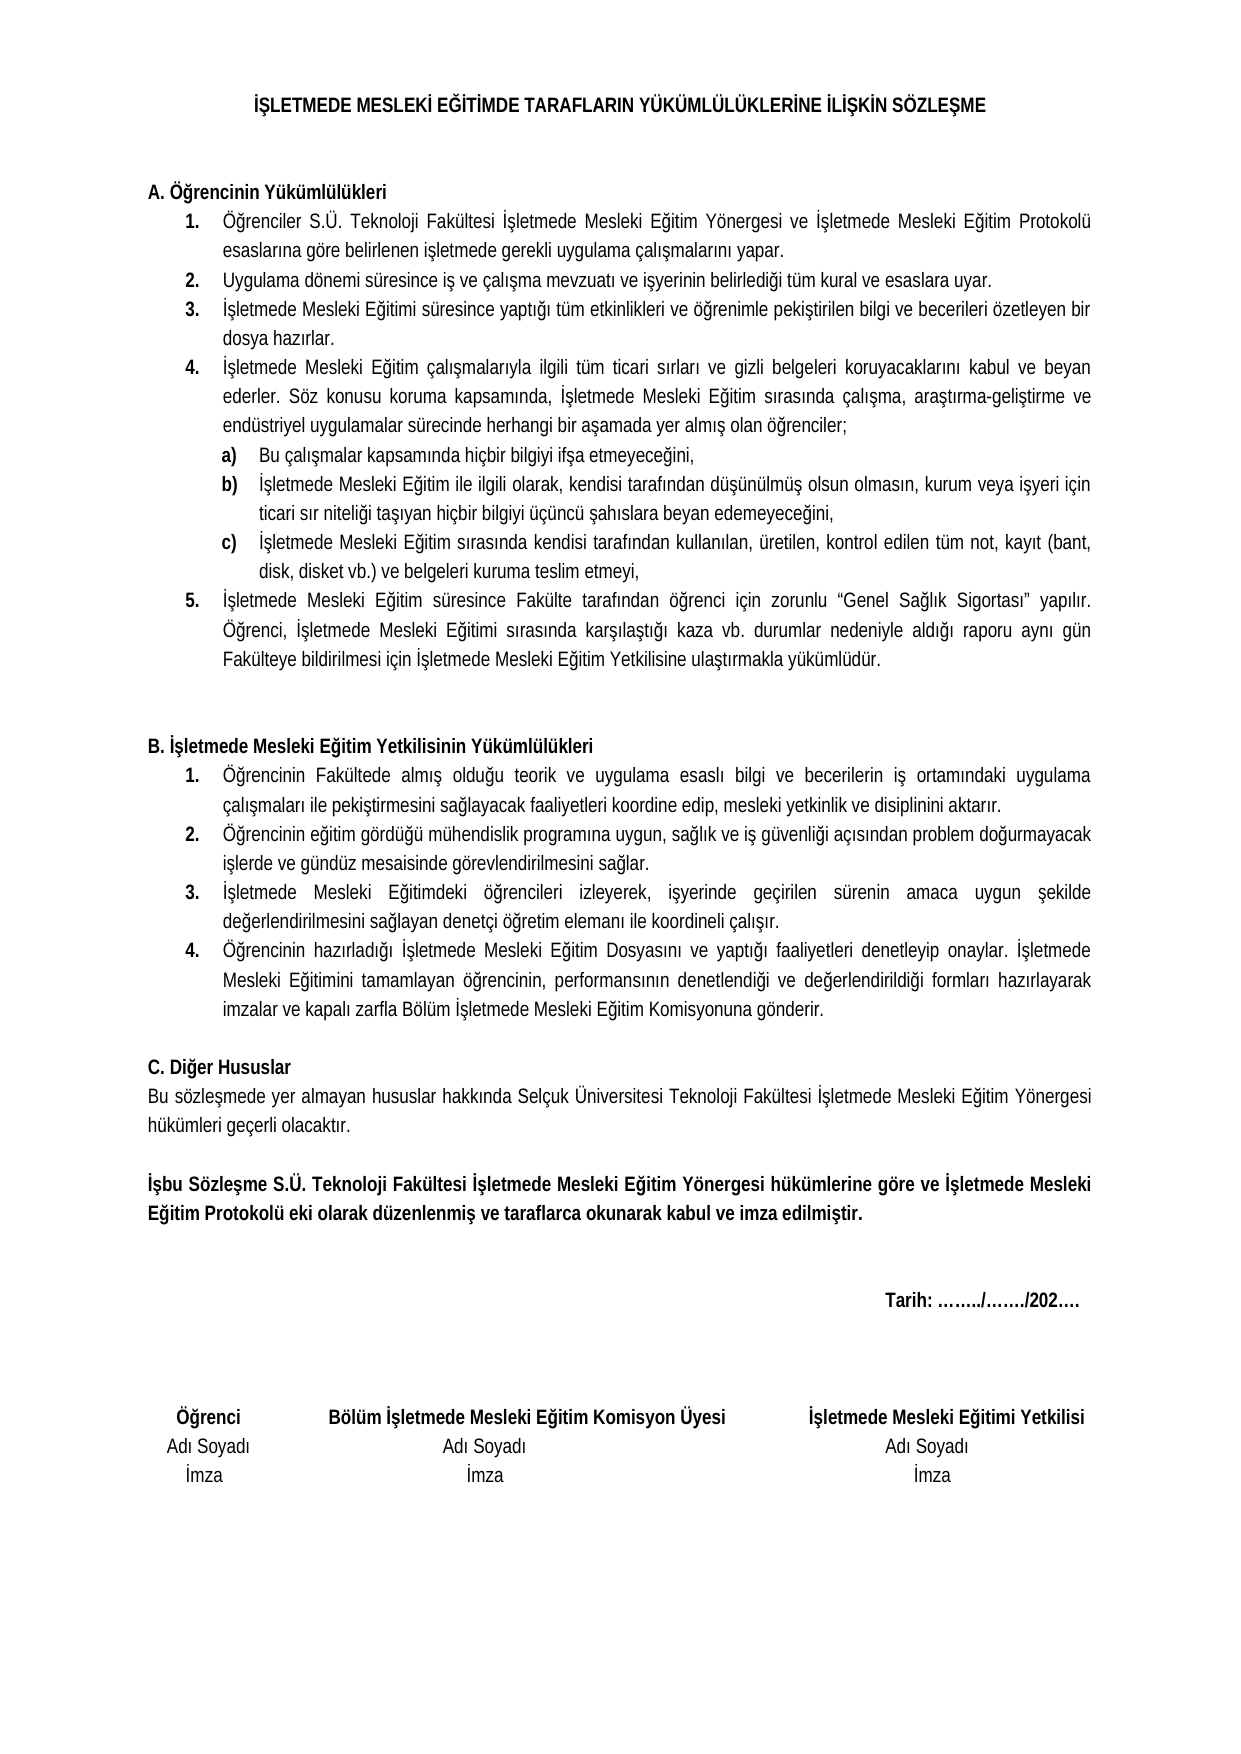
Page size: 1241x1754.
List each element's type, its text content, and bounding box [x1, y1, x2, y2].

text C. Diğer Hususlar [148, 1051, 1093, 1080]
list İşletmede Mesleki Eğitim sırasında kendisi tarafından kullanılan, üretilen, kontrol edilen tüm not, kayıt (bant, disk, disket vb.) ve belgeleri kuruma teslim etmeyi, [221, 526, 1093, 584]
text A. Öğrencinin Yükümlülükleri [148, 176, 1093, 205]
text Adı Soyadı Adı Soyadı Adı Soyadı [148, 1430, 1093, 1459]
list Öğrencinin Fakültede almış olduğu teorik ve uygulama esaslı bilgi ve becerilerin iş ortamındaki uygulama çalışmaları ile pekiştirmesini sağlayacak faaliyetleri koordine edip, mesleki yetkinlik ve disiplinini aktarır. [185, 759, 1093, 818]
list İşletmede Mesleki Eğitimdeki öğrencileri izleyerek, işyerinde geçirilen sürenin amaca uygun şekilde değerlendirilmesini sağlayan denetçi öğretim elemanı ile koordineli çalışır. [185, 876, 1093, 934]
list Öğrencinin hazırladığı İşletmede Mesleki Eğitim Dosyasını ve yaptığı faaliyetleri denetleyip onaylar. İşletmede Mesleki Eğitimini tamamlayan öğrencinin, performansının denetlendiği ve değerlendirildiği formları hazırlayarak imzalar ve kapalı zarfla Bölüm İşletmede Mesleki Eğitim Komisyonuna gönderir. [185, 934, 1093, 1022]
text B. İşletmede Mesleki Eğitim Yetkilisinin Yükümlülükleri [148, 730, 1093, 759]
text Öğrenci Bölüm İşletmede Mesleki Eğitim Komisyon Üyesi İşletmede Mesleki Eğitimi Yetkilisi [148, 1401, 1093, 1430]
text Bu sözleşmede yer almayan hususlar hakkında Selçuk Üniversitesi Teknoloji Fakültesi İşletmede Mesleki Eğitim Yönergesi hükümleri geçerli olacaktır. [148, 1080, 1093, 1139]
text İmza İmza İmza [148, 1459, 1093, 1489]
text İşbu Sözleşme S.Ü. Teknoloji Fakültesi İşletmede Mesleki Eğitim Yönergesi hükümlerine göre ve İşletmede Mesleki Eğitim Protokolü eki olarak düzenlenmiş ve taraflarca okunarak kabul ve imza edilmiştir. [148, 1168, 1093, 1226]
list Bu çalışmalar kapsamında hiçbir bilgiyi ifşa etmeyeceğini, [221, 439, 1093, 468]
list İşletmede Mesleki Eğitim çalışmalarıyla ilgili tüm ticari sırları ve gizli belgeleri koruyacaklarını kabul ve beyan ederler. Söz konusu koruma kapsamında, İşletmede Mesleki Eğitim sırasında çalışma, araştırma-geliştirme ve endüstriyel uygulamalar sürecinde herhangi bir aşamada yer almış olan öğrenciler; [185, 351, 1093, 439]
list Öğrencinin eğitim gördüğü mühendislik programına uygun, sağlık ve iş güvenliği açısından problem doğurmayacak işlerde ve gündüz mesaisinde görevlendirilmesini sağlar. [185, 818, 1093, 876]
text Tarih: ……../……./202…. [811, 1284, 1093, 1314]
list İşletmede Mesleki Eğitim ile ilgili olarak, kendisi tarafından düşünülmüş olsun olmasın, kurum veya işyeri için ticari sır niteliği taşıyan hiçbir bilgiyi üçüncü şahıslara beyan edemeyeceğini, [221, 468, 1093, 526]
text İŞLETMEDE MESLEKİ EĞİTİMDE TARAFLARIN YÜKÜMLÜLÜKLERİNE İLİŞKİN SÖZLEŞME [148, 89, 1093, 118]
list Uygulama dönemi süresince iş ve çalışma mevzuatı ve işyerinin belirlediği tüm kural ve esaslara uyar. [185, 264, 1093, 293]
list İşletmede Mesleki Eğitimi süresince yaptığı tüm etkinlikleri ve öğrenimle pekiştirilen bilgi ve becerileri özetleyen bir dosya hazırlar. [185, 293, 1093, 351]
list Öğrenciler S.Ü. Teknoloji Fakültesi İşletmede Mesleki Eğitim Yönergesi ve İşletmede Mesleki Eğitim Protokolü esaslarına göre belirlenen işletmede gerekli uygulama çalışmalarını yapar. [185, 205, 1093, 264]
list İşletmede Mesleki Eğitim süresince Fakülte tarafından öğrenci için zorunlu “Genel Sağlık Sigortası” yapılır. Öğrenci, İşletmede Mesleki Eğitimi sırasında karşılaştığı kaza vb. durumlar nedeniyle aldığı raporu aynı gün Fakülteye bildirilmesi için İşletmede Mesleki Eğitim Yetkilisine ulaştırmakla yükümlüdür. [185, 584, 1093, 672]
